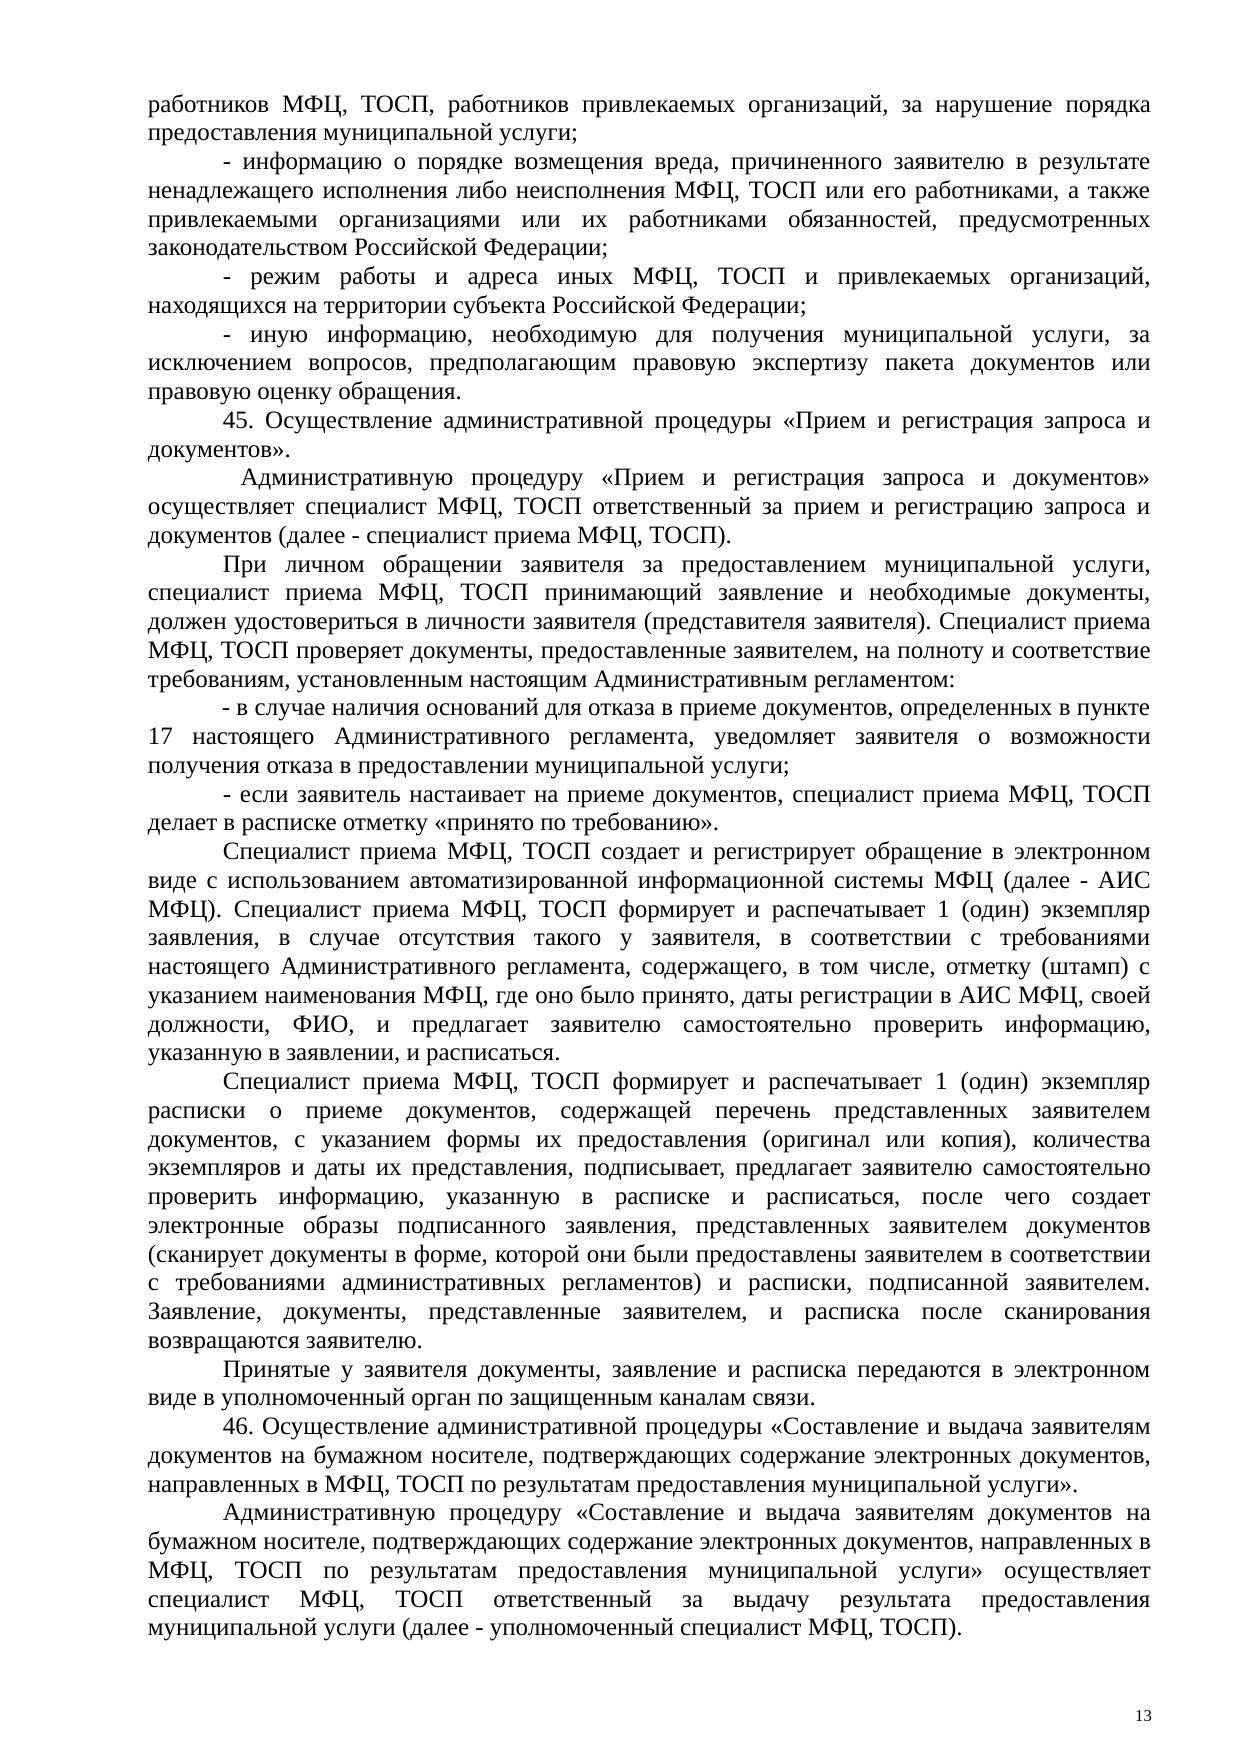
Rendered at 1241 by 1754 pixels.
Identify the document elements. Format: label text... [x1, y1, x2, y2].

text - если заявитель настаивает на приеме документов, специалист приема МФЦ, ТОСП делает в расписке отметку «принято по требованию». [148, 779, 1152, 836]
text - информацию о порядке возмещения вреда, причиненного заявителю в результате ненадлежащего исполнения либо неисполнения МФЦ, ТОСП или его работниками, а также привлекаемыми организациями или их работниками обязанностей, предусмотренных законодательством Российской Федерации; [148, 146, 1152, 261]
text Административную процедуру «Составление и выдача заявителям документов на бумажном носителе, подтверждающих содержание электронных документов, направленных в МФЦ, ТОСП по результатам предоставления муниципальной услуги» осуществляет специалист МФЦ, ТОСП ответственный за выдачу результата предоставления муниципальной услуги (далее - уполномоченный специалист МФЦ, ТОСП). [148, 1497, 1152, 1641]
text 46. Осуществление административной процедуры «Составление и выдача заявителям документов на бумажном носителе, подтверждающих содержание электронных документов, направленных в МФЦ, ТОСП по результатам предоставления муниципальной услуги». [148, 1411, 1152, 1497]
text Административную процедуру «Прием и регистрация запроса и документов» осуществляет специалист МФЦ, ТОСП ответственный за прием и регистрацию запроса и документов (далее - специалист приема МФЦ, ТОСП). [148, 462, 1152, 549]
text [148, 89, 1152, 146]
text При личном обращении заявителя за предоставлением муниципальной услуги, специалист приема МФЦ, ТОСП принимающий заявление и необходимые документы, должен удостовериться в личности заявителя (представителя заявителя). Специалист приема МФЦ, ТОСП проверяет документы, предоставленные заявителем, на полноту и соответствие требованиям, установленным настоящим Административным регламентом: [148, 549, 1152, 692]
text Специалист приема МФЦ, ТОСП создает и регистрирует обращение в электронном виде с использованием автоматизированной информационной системы МФЦ (далее - АИС МФЦ). Специалист приема МФЦ, ТОСП формирует и распечатывает 1 (один) экземпляр заявления, в случае отсутствия такого у заявителя, в соответствии с требованиями настоящего Административного регламента, содержащего, в том числе, отметку (штамп) с указанием наименования МФЦ, где оно было принято, даты регистрации в АИС МФЦ, своей должности, ФИО, и предлагает заявителю самостоятельно проверить информацию, указанную в заявлении, и расписаться. [148, 836, 1152, 1066]
text 45. Осуществление административной процедуры «Прием и регистрация запроса и документов». [148, 405, 1152, 462]
text - в случае наличия оснований для отказа в приеме документов, определенных в пункте 17 настоящего Административного регламента, уведомляет заявителя о возможности получения отказа в предоставлении муниципальной услуги; [148, 692, 1152, 779]
text Принятые у заявителя документы, заявление и расписка передаются в электронном виде в уполномоченный орган по защищенным каналам связи. [148, 1354, 1152, 1411]
text - режим работы и адреса иных МФЦ, ТОСП и привлекаемых организаций, находящихся на территории субъекта Российской Федерации; [148, 261, 1152, 319]
text - иную информацию, необходимую для получения муниципальной услуги, за исключением вопросов, предполагающим правовую экспертизу пакета документов или правовую оценку обращения. [148, 319, 1152, 405]
text Специалист приема МФЦ, ТОСП формирует и распечатывает 1 (один) экземпляр расписки о приеме документов, содержащей перечень представленных заявителем документов, с указанием формы их предоставления (оригинал или копия), количества экземпляров и даты их представления, подписывает, предлагает заявителю самостоятельно проверить информацию, указанную в расписке и расписаться, после чего создает электронные образы подписанного заявления, представленных заявителем документов (сканирует документы в форме, которой они были предоставлены заявителем в соответствии с требованиями административных регламентов) и расписки, подписанной заявителем. Заявление, документы, представленные заявителем, и расписка после сканирования возвращаются заявителю. [148, 1066, 1152, 1354]
